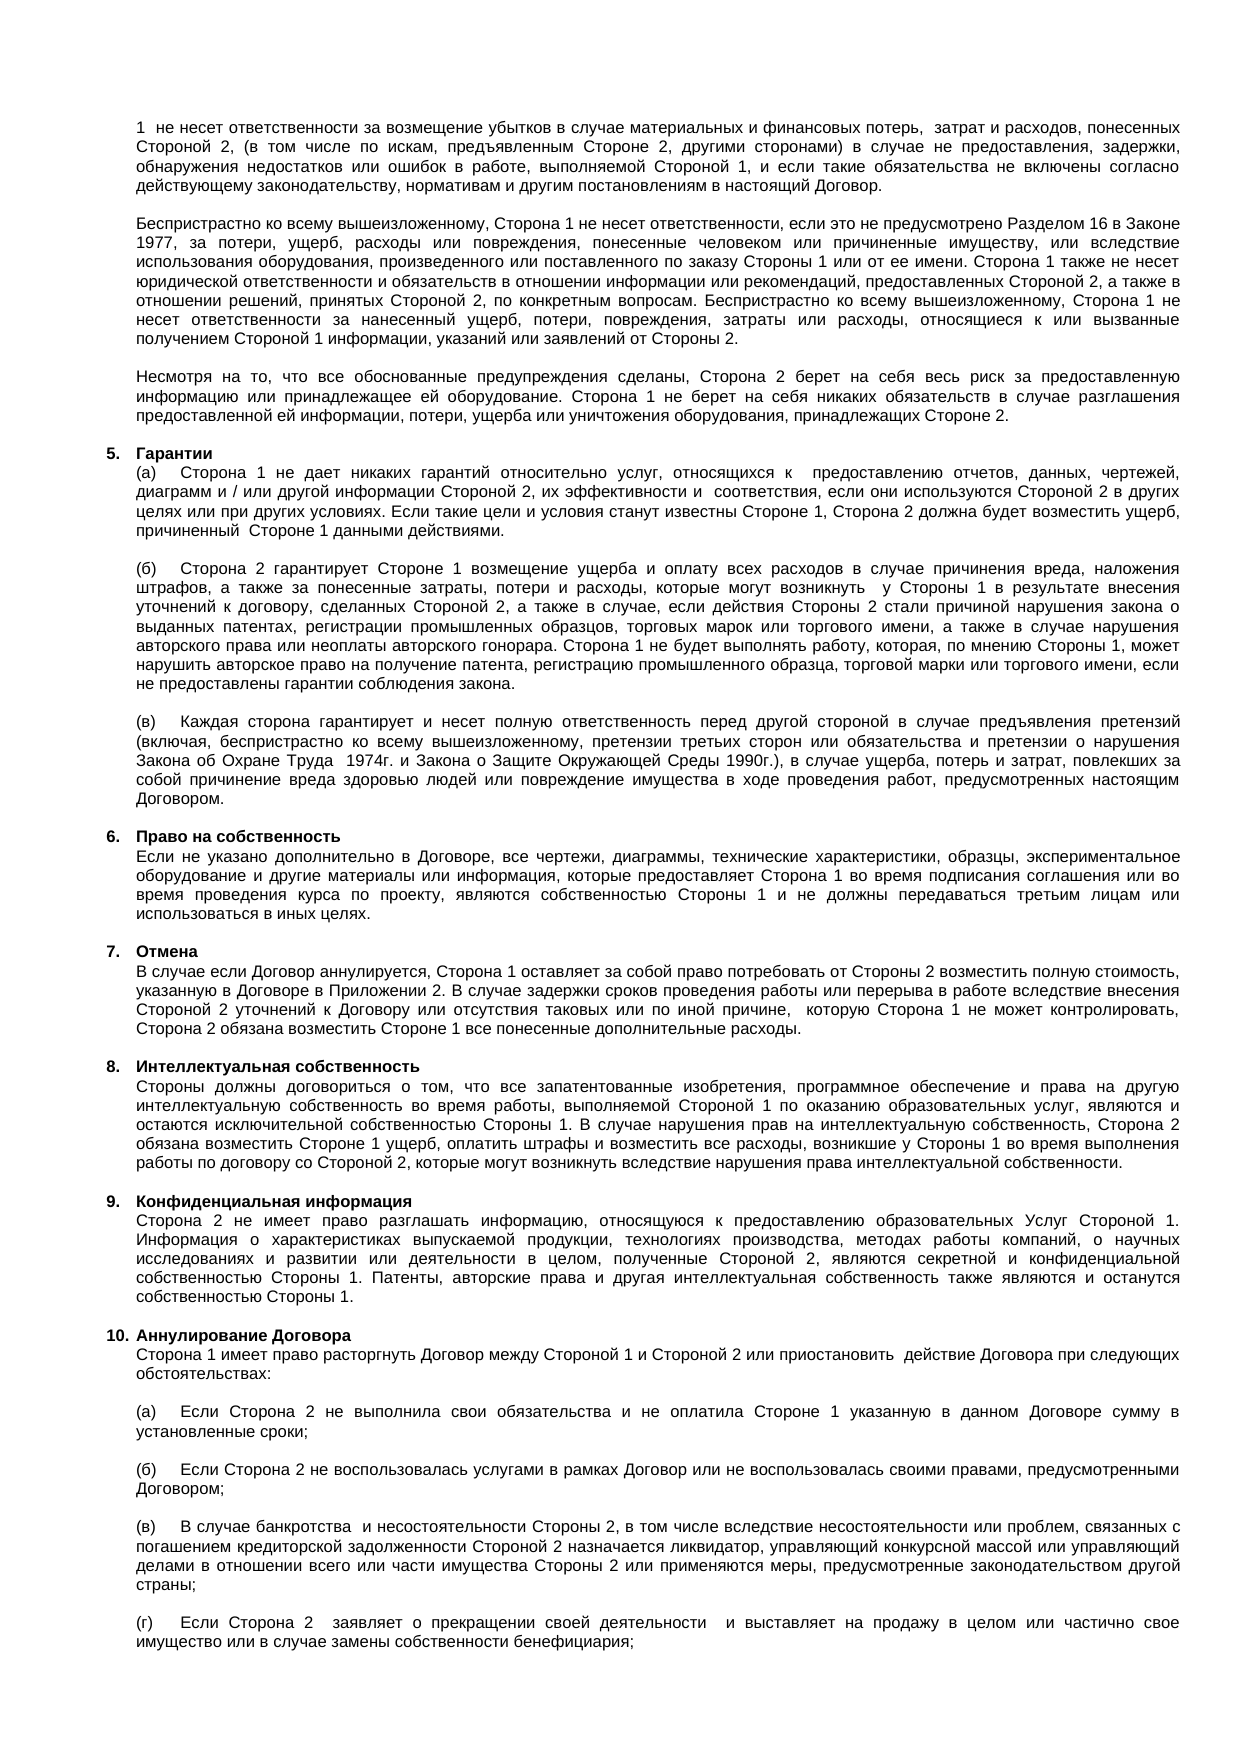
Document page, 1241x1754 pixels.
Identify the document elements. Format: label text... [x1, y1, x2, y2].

list Если Сторона 2 не выполнила свои обязательства и не оплатила Стороне 1 указанную в данном Договоре сумму в установленные сроки; [136, 1402, 1181, 1441]
list Каждая сторона гарантирует и несет полную ответственность перед другой стороной в случае предъявления претензий (включая, беспристрастно ко всему вышеизложенному, претензии третьих сторон или обязательства и претензии о нарушения Закона об Охране Труда 1974г. и Закона о Защите Окружающей Среды 1990г.), в случае ущерба, потерь и затрат, повлекших за собой причинение вреда здоровью людей или повреждение имущества в ходе проведения работ, предусмотренных настоящим Договором. [136, 712, 1181, 808]
text Стороны должны договориться о том, что все запатентованные изобретения, программное обеспечение и права на другую интеллектуальную собственность во время работы, выполняемой Стороной 1 по оказанию образовательных услуг, являются и остаются исключительной собственностью Стороны 1. В случае нарушения прав на интеллектуальную собственность, Сторона 2 обязана возместить Стороне 1 ущерб, оплатить штрафы и возместить все расходы, возникшие у Стороны 1 во время выполнения работы по договору со Стороной 2, которые могут возникнуть вследствие нарушения права интеллектуальной собственности. [136, 1076, 1181, 1172]
text Сторона 2 не имеет право разглашать информацию, относящуюся к предоставлению образовательных Услуг Стороной 1. Информация о характеристиках выпускаемой продукции, технологиях производства, методах работы компаний, о научных исследованиях и развитии или деятельности в целом, полученные Стороной 2, являются секретной и конфиденциальной собственностью Стороны 1. Патенты, авторские права и другая интеллектуальная собственность также являются и останутся собственностью Стороны 1. [136, 1211, 1181, 1306]
list Конфиденциальная информация [106, 1191, 1181, 1211]
list Сторона 2 гарантирует Стороне 1 возмещение ущерба и оплату всех расходов в случае причинения вреда, наложения штрафов, а также за понесенные затраты, потери и расходы, которые могут возникнуть у Стороны 1 в результате внесения уточнений к договору, сделанных Стороной 2, а также в случае, если действия Стороны 2 стали причиной нарушения закона о выданных патентах, регистрации промышленных образцов, торговых марок или торгового имени, а также в случае нарушения авторского права или неоплаты авторского гонорара. Сторона 1 не будет выполнять работу, которая, по мнению Стороны 1, может нарушить авторское право на получение патента, регистрацию промышленного образца, торговой марки или торгового имени, если не предоставлены гарантии соблюдения закона. [136, 559, 1181, 693]
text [136, 118, 1181, 195]
list Если Сторона 2 не воспользовалась услугами в рамках Договор или не воспользовалась своими правами, предусмотренными Договором; [136, 1460, 1181, 1498]
text В случае если Договор аннулируется, Сторона 1 оставляет за собой право потребовать от Стороны 2 возместить полную стоимость, указанную в Договоре в Приложении 2. В случае задержки сроков проведения работы или перерыва в работе вследствие внесения Стороной 2 уточнений к Договору или отсутствия таковых или по иной причине, которую Сторона 1 не может контролировать, Сторона 2 обязана возместить Стороне 1 все понесенные дополнительные расходы. [136, 961, 1181, 1038]
list Гарантии [106, 444, 1181, 463]
list Аннулирование Договора [106, 1326, 1181, 1345]
list В случае банкротства и несостоятельности Стороны 2, в том числе вследствие несостоятельности или проблем, связанных с погашением кредиторской задолженности Стороной 2 назначается ликвидатор, управляющий конкурсной массой или управляющий делами в отношении всего или части имущества Стороны 2 или применяются меры, предусмотренные законодательством другой страны; [136, 1517, 1181, 1594]
text Если не указано дополнительно в Договоре, все чертежи, диаграммы, технические характеристики, образцы, экспериментальное оборудование и другие материалы или информация, которые предоставляет Сторона 1 во время подписания соглашения или во время проведения курса по проекту, являются собственностью Стороны 1 и не должны передаваться третьим лицам или использоваться в иных целях. [136, 846, 1181, 923]
text Беспристрастно ко всему вышеизложенному, Сторона 1 не несет ответственности, если это не предусмотрено Разделом 16 в Законе 1977, за потери, ущерб, расходы или повреждения, понесенные человеком или причиненные имуществу, или вследствие использования оборудования, произведенного или поставленного по заказу Стороны 1 или от ее имени. Сторона 1 также не несет юридической ответственности и обязательств в отношении информации или рекомендаций, предоставленных Стороной 2, а также в отношении решений, принятых Стороной 2, по конкретным вопросам. Беспристрастно ко всему вышеизложенному, Сторона 1 не несет ответственности за нанесенный ущерб, потери, повреждения, затраты или расходы, относящиеся к или вызванные получением Стороной 1 информации, указаний или заявлений от Стороны 2. [136, 214, 1181, 348]
list Право на собственность [106, 827, 1181, 846]
list Интеллектуальная собственность [106, 1057, 1181, 1076]
list Сторона 1 не дает никаких гарантий относительно услуг, относящихся к предоставлению отчетов, данных, чертежей, диаграмм и / или другой информации Стороной 2, их эффективности и соответствия, если они используются Стороной 2 в других целях или при других условиях. Если такие цели и условия станут известны Стороне 1, Сторона 2 должна будет возместить ущерб, причиненный Стороне 1 данными действиями. [136, 463, 1181, 540]
list Если Сторона 2 заявляет о прекращении своей деятельности и выставляет на продажу в целом или частично свое имущество или в случае замены собственности бенефициария; [136, 1613, 1181, 1651]
list Отмена [106, 942, 1181, 961]
text Несмотря на то, что все обоснованные предупреждения сделаны, Сторона 2 берет на себя весь риск за предоставленную информацию или принадлежащее ей оборудование. Сторона 1 не берет на себя никаких обязательств в случае разглашения предоставленной ей информации, потери, ущерба или уничтожения оборудования, принадлежащих Стороне 2. [136, 367, 1181, 425]
text Сторона 1 имеет право расторгнуть Договор между Стороной 1 и Стороной 2 или приостановить действие Договора при следующих обстоятельствах: [136, 1345, 1181, 1383]
